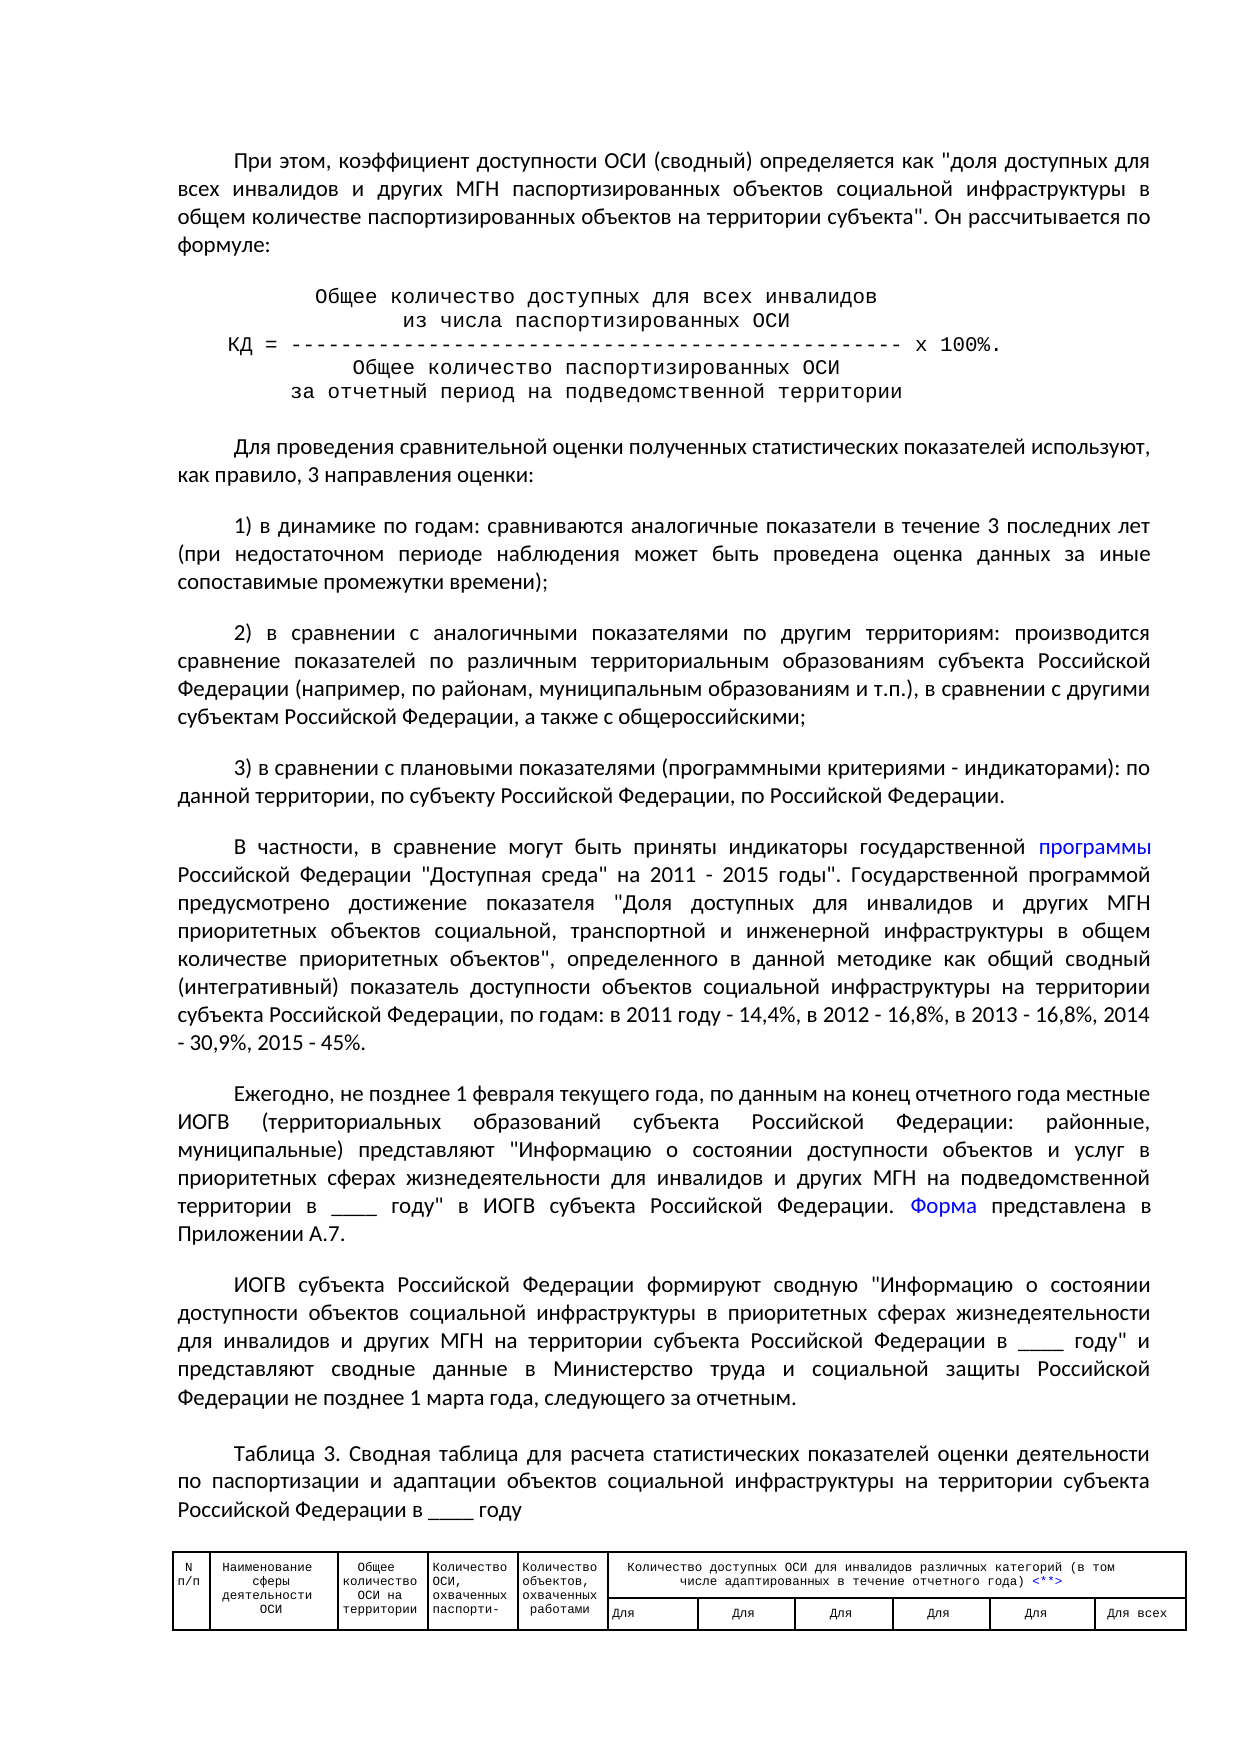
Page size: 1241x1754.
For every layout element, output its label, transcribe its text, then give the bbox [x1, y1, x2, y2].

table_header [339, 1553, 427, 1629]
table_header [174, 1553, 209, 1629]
text 3) в сравнении с плановыми показателями (программными критериями - индикаторами): по данной территории, по субъекту Российской Федерации, по Российской Федерации. [177, 753, 1152, 809]
text При этом, коэффициент доступности ОСИ (сводный) определяется как "доля доступных для всех инвалидов и других МГН паспортизированных объектов социальной инфраструктуры в общем количестве паспортизированных объектов на территории субъекта". Он рассчитывается по формуле: [177, 146, 1152, 258]
text Таблица 3. Сводная таблица для расчета статистических показателей оценки деятельности по паспортизации и адаптации объектов социальной инфраструктуры на территории субъекта Российской Федерации в ____ году [177, 1439, 1152, 1523]
text за отчетный период на подведомственной территории [177, 381, 1152, 404]
text Общее количество паспортизированных ОСИ [177, 357, 1152, 381]
text 2) в сравнении с аналогичными показателями по другим территориям: производится сравнение показателей по различным территориальным образованиям субъекта Российской Федерации (например, по районам, муниципальным образованиям и т.п.), в сравнении с другими субъектам Российской Федерации, а также с общероссийскими; [177, 618, 1152, 731]
text В частности, в сравнение могут быть приняты индикаторы государственной программы Российской Федерации "Доступная среда" на 2011 - 2015 годы". Государственной программой предусмотрено достижение показателя "Доля доступных для инвалидов и других МГН приоритетных объектов социальной, транспортной и инженерной инфраструктуры в общем количестве приоритетных объектов", определенного в данной методике как общий сводный (интегративный) показатель доступности объектов социальной инфраструктуры на территории субъекта Российской Федерации, по годам: в 2011 году - 14,4%, в 2012 - 16,8%, в 2013 - 16,8%, 2014 - 30,9%, 2015 - 45%. [177, 832, 1152, 1057]
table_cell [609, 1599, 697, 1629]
text КД = ------------------------------------------------- x 100%. [177, 333, 1152, 357]
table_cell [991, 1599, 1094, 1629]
text 1) в динамике по годам: сравниваются аналогичные показатели в течение 3 последних лет (при недостаточном периоде наблюдения может быть проведена оценка данных за иные сопоставимые промежутки времени); [177, 511, 1152, 596]
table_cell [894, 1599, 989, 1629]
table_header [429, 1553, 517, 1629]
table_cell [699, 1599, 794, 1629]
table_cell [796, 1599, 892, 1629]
text Для проведения сравнительной оценки полученных статистических показателей используют, как правило, 3 направления оценки: [177, 432, 1152, 488]
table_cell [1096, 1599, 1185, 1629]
text ИОГВ субъекта Российской Федерации формируют сводную "Информацию о состоянии доступности объектов социальной инфраструктуры в приоритетных сферах жизнедеятельности для инвалидов и других МГН на территории субъекта Российской Федерации в ____ году" и представляют сводные данные в Министерство труда и социальной защиты Российской Федерации не позднее 1 марта года, следующего за отчетным. [177, 1271, 1152, 1411]
text Ежегодно, не позднее 1 февраля текущего года, по данным на конец отчетного года местные ИОГВ (территориальных образований субъекта Российской Федерации: районные, муниципальные) представляют "Информацию о состоянии доступности объектов и услуг в приоритетных сферах жизнедеятельности для инвалидов и других МГН на подведомственной территории в ____ году" в ИОГВ субъекта Российской Федерации. Форма представлена в Приложении А.7. [177, 1079, 1152, 1248]
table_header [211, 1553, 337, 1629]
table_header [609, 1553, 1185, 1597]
text Общее количество доступных для всех инвалидов [177, 286, 1152, 310]
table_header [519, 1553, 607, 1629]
text из числа паспортизированных ОСИ [177, 310, 1152, 333]
